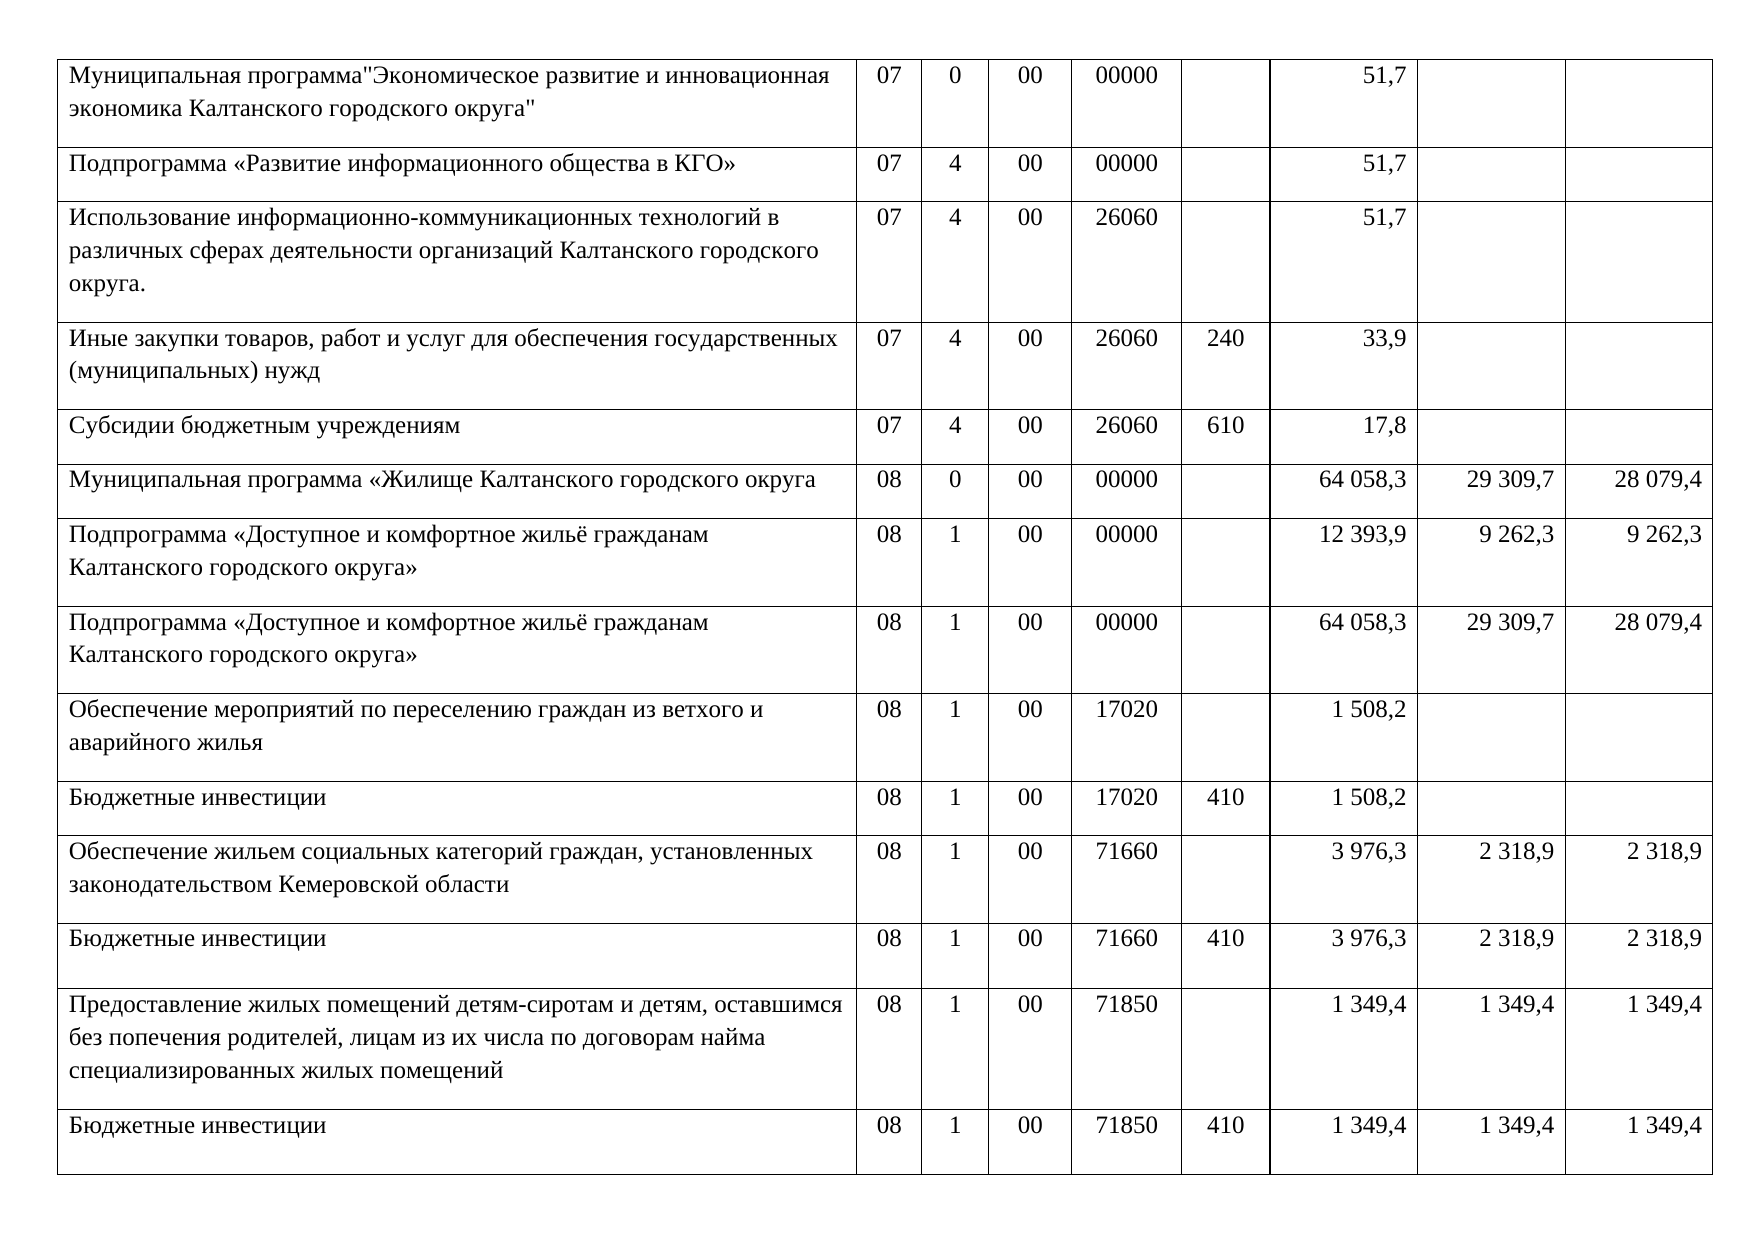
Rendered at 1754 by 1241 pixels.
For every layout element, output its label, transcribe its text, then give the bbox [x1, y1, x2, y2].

table_cell [1566, 323, 1712, 409]
table_cell Подпрограмма «Доступное и комфортное жильё гражданам Калтанского городского округа» [58, 519, 856, 606]
table_cell 2 318,9 [1418, 836, 1565, 922]
table_cell 00 [989, 148, 1071, 201]
table_cell [1182, 60, 1269, 147]
table_cell 00 [989, 519, 1071, 606]
table_cell [1182, 148, 1269, 201]
table_cell Иные закупки товаров, работ и услуг для обеспечения государственных (муниципальных) нужд [58, 323, 856, 409]
table_cell 410 [1182, 924, 1269, 988]
table_cell 1 [922, 989, 988, 1109]
table_cell [1418, 410, 1565, 463]
table_cell 610 [1182, 410, 1269, 463]
table_cell 00000 [1072, 519, 1181, 606]
table_cell 1 349,4 [1566, 989, 1712, 1109]
table_cell 1 508,2 [1271, 694, 1417, 781]
table_cell [1566, 694, 1712, 781]
table_cell 71660 [1072, 836, 1181, 922]
table_cell [1566, 60, 1712, 147]
table_cell 08 [857, 782, 921, 835]
table_cell 07 [857, 148, 921, 201]
table_cell [1418, 782, 1565, 835]
table_cell [1418, 60, 1565, 147]
table_cell 00 [989, 836, 1071, 922]
table_cell 1 [922, 782, 988, 835]
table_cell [58, 989, 856, 1109]
table_cell [1566, 410, 1712, 463]
table_cell 410 [1182, 1110, 1269, 1174]
table_cell 00 [989, 607, 1071, 693]
table_cell 2 318,9 [1418, 924, 1565, 988]
table_cell 1 [922, 694, 988, 781]
table_cell 00 [989, 782, 1071, 835]
table_cell 29 309,7 [1418, 465, 1565, 518]
table_cell Субсидии бюджетным учреждениям [58, 410, 856, 463]
table_cell 51,7 [1271, 60, 1417, 147]
table_cell 1 [922, 924, 988, 988]
table_cell 00 [989, 989, 1071, 1109]
table_cell 1 349,4 [1418, 989, 1565, 1109]
table_cell Муниципальная программа «Жилище Калтанского городского округа [58, 465, 856, 518]
table_cell 410 [1182, 782, 1269, 835]
table_cell 1 349,4 [1271, 1110, 1417, 1174]
table_cell 28 079,4 [1566, 607, 1712, 693]
table_cell 71660 [1072, 924, 1181, 988]
table_cell 1 [922, 607, 988, 693]
table_cell 07 [857, 202, 921, 322]
table_cell 1 [922, 836, 988, 922]
table_cell Муниципальная программа"Экономическое развитие и инновационная экономика Калтанского городского округа" [58, 60, 856, 147]
table_cell 1 349,4 [1418, 1110, 1565, 1174]
table_cell 51,7 [1271, 202, 1417, 322]
table_cell 08 [857, 924, 921, 988]
table_cell 26060 [1072, 410, 1181, 463]
table_cell 1 349,4 [1271, 989, 1417, 1109]
table_cell 0 [922, 465, 988, 518]
table_cell 71850 [1072, 1110, 1181, 1174]
table_cell 00000 [1072, 60, 1181, 147]
table_cell [1182, 519, 1269, 606]
table_cell [1566, 782, 1712, 835]
table_cell [1182, 836, 1269, 922]
table_cell [1418, 202, 1565, 322]
table_cell [1566, 202, 1712, 322]
table_cell [1182, 202, 1269, 322]
table_cell 07 [857, 60, 921, 147]
table_cell 07 [857, 410, 921, 463]
table_cell 17,8 [1271, 410, 1417, 463]
table_cell Обеспечение жильем социальных категорий граждан, установленных законодательством Кемеровской области [58, 836, 856, 922]
table_cell 00 [989, 694, 1071, 781]
table_cell Использование информационно-коммуникационных технологий в различных сферах деятельности организаций Калтанского городского округа. [58, 202, 856, 322]
table_cell 0 [922, 60, 988, 147]
table_cell 4 [922, 202, 988, 322]
table_cell [1182, 607, 1269, 693]
table_cell [1418, 694, 1565, 781]
table_cell 08 [857, 607, 921, 693]
table_cell 08 [857, 519, 921, 606]
table_cell [1418, 323, 1565, 409]
table_cell 12 393,9 [1271, 519, 1417, 606]
table_cell 4 [922, 323, 988, 409]
table_cell 00000 [1072, 465, 1181, 518]
table_cell 00 [989, 465, 1071, 518]
table_cell Бюджетные инвестиции [58, 924, 856, 988]
table_cell 07 [857, 323, 921, 409]
table_cell 00000 [1072, 148, 1181, 201]
table_cell 08 [857, 465, 921, 518]
table_cell 00 [989, 410, 1071, 463]
table_cell 08 [857, 694, 921, 781]
table_cell 71850 [1072, 989, 1181, 1109]
table_cell 26060 [1072, 202, 1181, 322]
table_cell 1 [922, 519, 988, 606]
table_cell 2 318,9 [1566, 836, 1712, 922]
table_cell 64 058,3 [1271, 607, 1417, 693]
table_cell 9 262,3 [1418, 519, 1565, 606]
table_cell [1418, 148, 1565, 201]
table_cell 33,9 [1271, 323, 1417, 409]
table_cell 17020 [1072, 694, 1181, 781]
table_cell 00 [989, 60, 1071, 147]
table_cell 08 [857, 1110, 921, 1174]
table_cell 08 [857, 836, 921, 922]
table_cell 240 [1182, 323, 1269, 409]
table_cell 00 [989, 1110, 1071, 1174]
table_cell 29 309,7 [1418, 607, 1565, 693]
table_cell 64 058,3 [1271, 465, 1417, 518]
table_cell [1182, 989, 1269, 1109]
table_cell Обеспечение мероприятий по переселению граждан из ветхого и аварийного жилья [58, 694, 856, 781]
table_cell 1 508,2 [1271, 782, 1417, 835]
table_cell 00 [989, 202, 1071, 322]
table_cell Бюджетные инвестиции [58, 782, 856, 835]
table_cell 51,7 [1271, 148, 1417, 201]
table_cell 3 976,3 [1271, 836, 1417, 922]
table_cell [1566, 148, 1712, 201]
table_cell [1182, 465, 1269, 518]
table_cell 2 318,9 [1566, 924, 1712, 988]
table_cell 9 262,3 [1566, 519, 1712, 606]
table_cell 00 [989, 924, 1071, 988]
table_cell Подпрограмма «Развитие информационного общества в КГО» [58, 148, 856, 201]
table_cell 3 976,3 [1271, 924, 1417, 988]
table_cell Бюджетные инвестиции [58, 1110, 856, 1174]
table_cell 00000 [1072, 607, 1181, 693]
table_cell 1 349,4 [1566, 1110, 1712, 1174]
table_cell Подпрограмма «Доступное и комфортное жильё гражданам Калтанского городского округа» [58, 607, 856, 693]
table_cell 4 [922, 410, 988, 463]
table_cell 28 079,4 [1566, 465, 1712, 518]
table_cell 26060 [1072, 323, 1181, 409]
table_cell 00 [989, 323, 1071, 409]
table_cell 1 [922, 1110, 988, 1174]
table_cell [1182, 694, 1269, 781]
table_cell 17020 [1072, 782, 1181, 835]
table_cell 4 [922, 148, 988, 201]
table_cell 08 [857, 989, 921, 1109]
